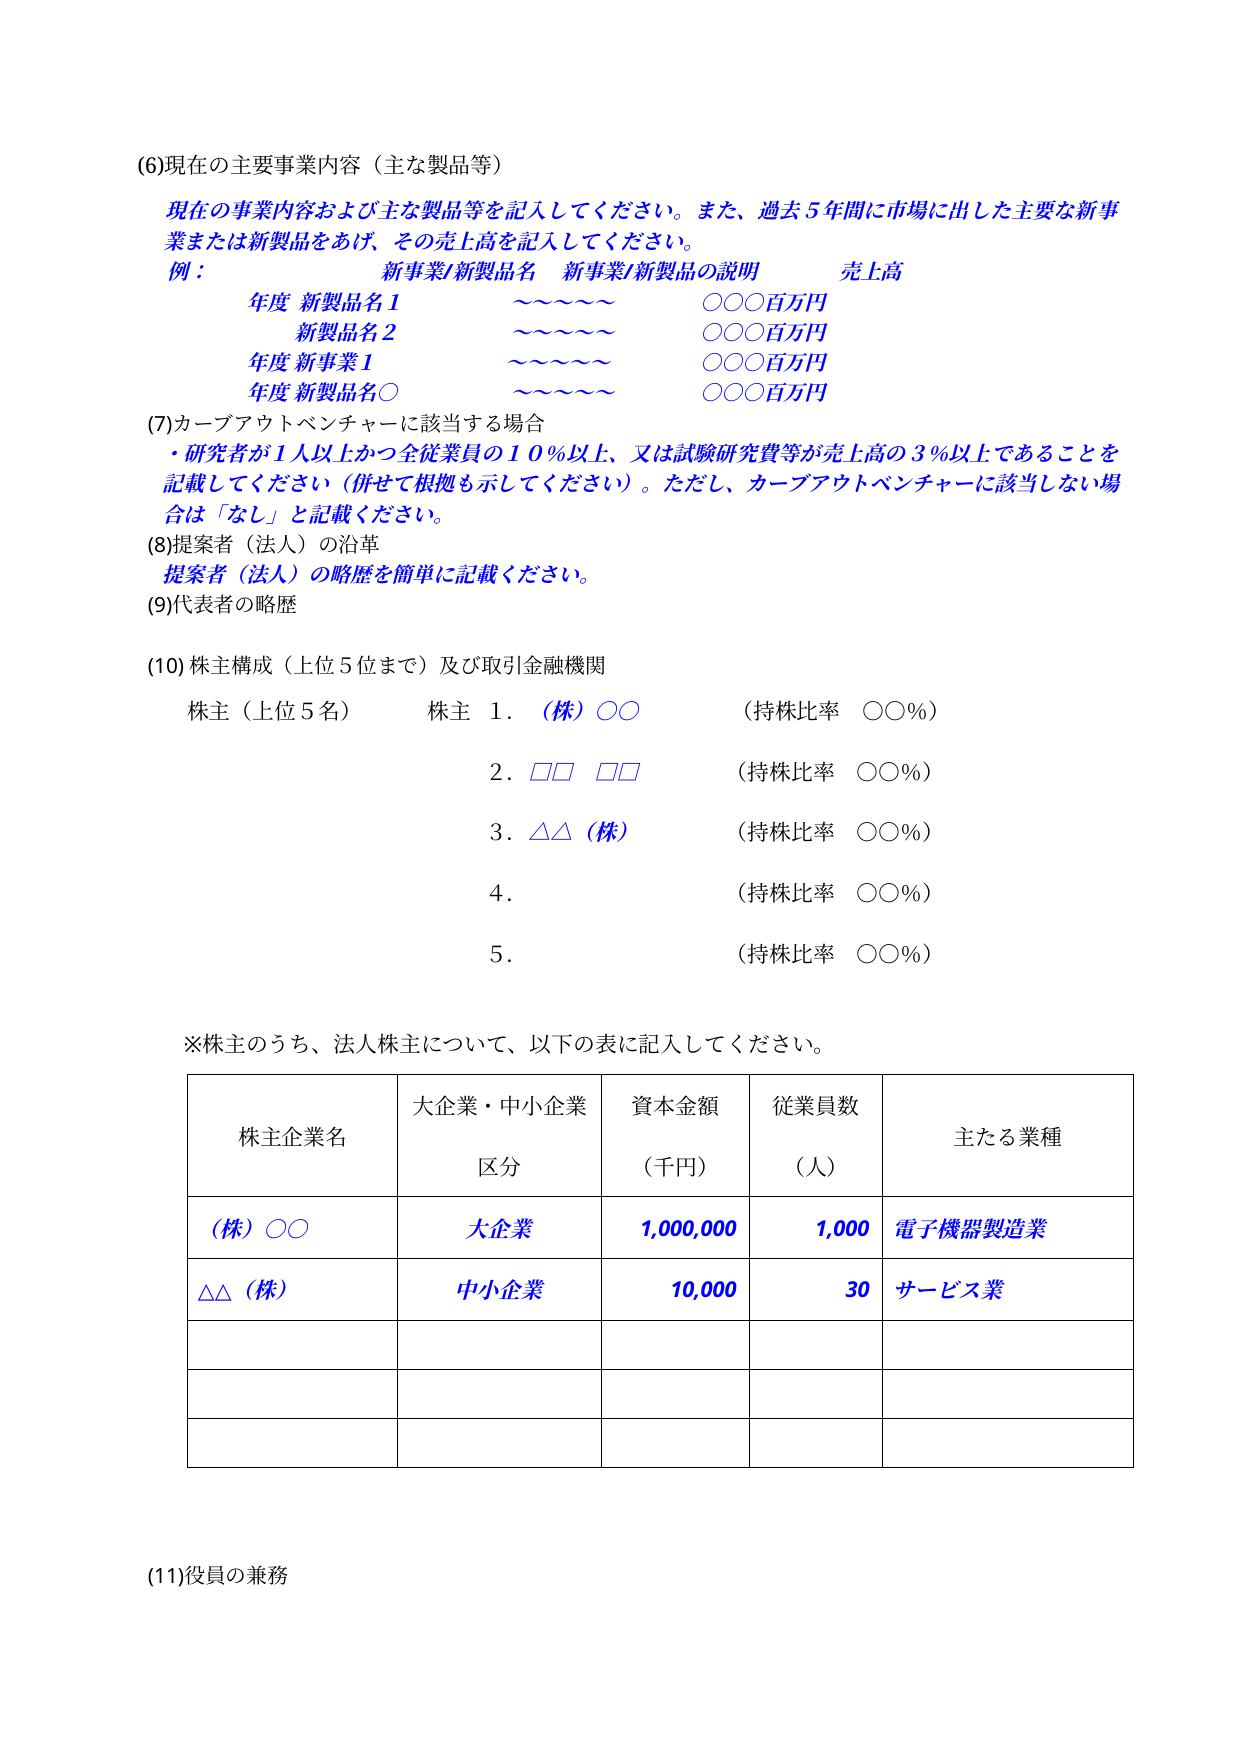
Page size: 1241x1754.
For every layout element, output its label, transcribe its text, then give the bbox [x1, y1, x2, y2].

text ※株主のうち、法人株主について、以下の表に記入してください。 [184, 1013, 1122, 1074]
table_header 資本金額 （千円） [602, 1075, 749, 1196]
text (6)現在の主要事業内容（主な製品等） [118, 134, 1122, 195]
text ・研究者が１人以上かつ全従業員の１０％以上、又は試験研究費等が売上高の３％以上であることを記載してください（併せて根拠も示してください）。ただし、カーブアウトベンチャーに該当しない場合は「なし」と記載ください。 [162, 437, 1122, 528]
table_cell [750, 1370, 882, 1418]
table_cell [602, 1321, 749, 1369]
table_cell 1,000,000 [602, 1197, 749, 1258]
table_cell 中小企業 [398, 1259, 601, 1319]
text 提案者（法人）の略歴を簡単に記載ください。 [162, 558, 1122, 589]
text ４． （持株比率 ○○％） [187, 862, 1122, 922]
table_header 従業員数 （人） [750, 1075, 882, 1196]
table_cell [602, 1370, 749, 1418]
table_cell 1,000 [750, 1197, 882, 1258]
table_header 主たる業種 [883, 1075, 1133, 1196]
text 現在の事業内容および主な製品等を記入してください。また、過去５年間に市場に出した主要な新事業または新製品をあげ、その売上高を記入してください。 [163, 195, 1122, 255]
text (7)カーブアウトベンチャーに該当する場合 [118, 407, 1122, 437]
table_cell [883, 1321, 1133, 1369]
text 年度 新製品名○ ～～～～～ ○○○百万円 [118, 377, 1122, 407]
table_cell （株）○○ [188, 1197, 397, 1258]
table_header 大企業・中小企業 区分 [398, 1075, 601, 1196]
text ２．□□ □□ （持株比率 ○○％） [187, 740, 1122, 801]
text 例： 新事業/新製品名 新事業/新製品の説明 売上高 [118, 255, 1122, 286]
table_cell 大企業 [398, 1197, 601, 1258]
table_cell [398, 1370, 601, 1418]
table_cell [188, 1419, 397, 1467]
table_cell [883, 1370, 1133, 1418]
text 株主（上位５名） 株主 １．（株）○○ （持株比率 ○○％） [187, 680, 1122, 740]
table_cell [188, 1321, 397, 1369]
table_cell [750, 1419, 882, 1467]
text 年度 新事業１ ～～～～～ ○○○百万円 [118, 346, 1122, 377]
table_cell [398, 1419, 601, 1467]
table_cell [883, 1419, 1133, 1467]
text ５． （持株比率 ○○％） [187, 922, 1122, 983]
text (9)代表者の略歴 [118, 589, 1122, 619]
table_cell 電子機器製造業 [883, 1197, 1133, 1258]
text ３．△△（株） （持株比率 ○○％） [187, 801, 1122, 862]
table_cell サービス業 [883, 1259, 1133, 1319]
table_cell △△（株） [188, 1259, 397, 1319]
table_cell [188, 1370, 397, 1418]
table_cell [602, 1419, 749, 1467]
table_cell [398, 1321, 601, 1369]
table_cell 30 [750, 1259, 882, 1319]
text 新製品名２ ～～～～～ ○○○百万円 [118, 316, 1122, 346]
table_header 株主企業名 [188, 1075, 397, 1196]
text (11)役員の兼務 [118, 1559, 1122, 1589]
text 年度 新製品名１ ～～～～～ ○○○百万円 [118, 286, 1122, 316]
text (8)提案者（法人）の沿革 [118, 528, 1122, 558]
table_cell [750, 1321, 882, 1369]
table_cell 10,000 [602, 1259, 749, 1319]
text (10) 株主構成（上位５位まで）及び取引金融機関 [118, 649, 1122, 680]
